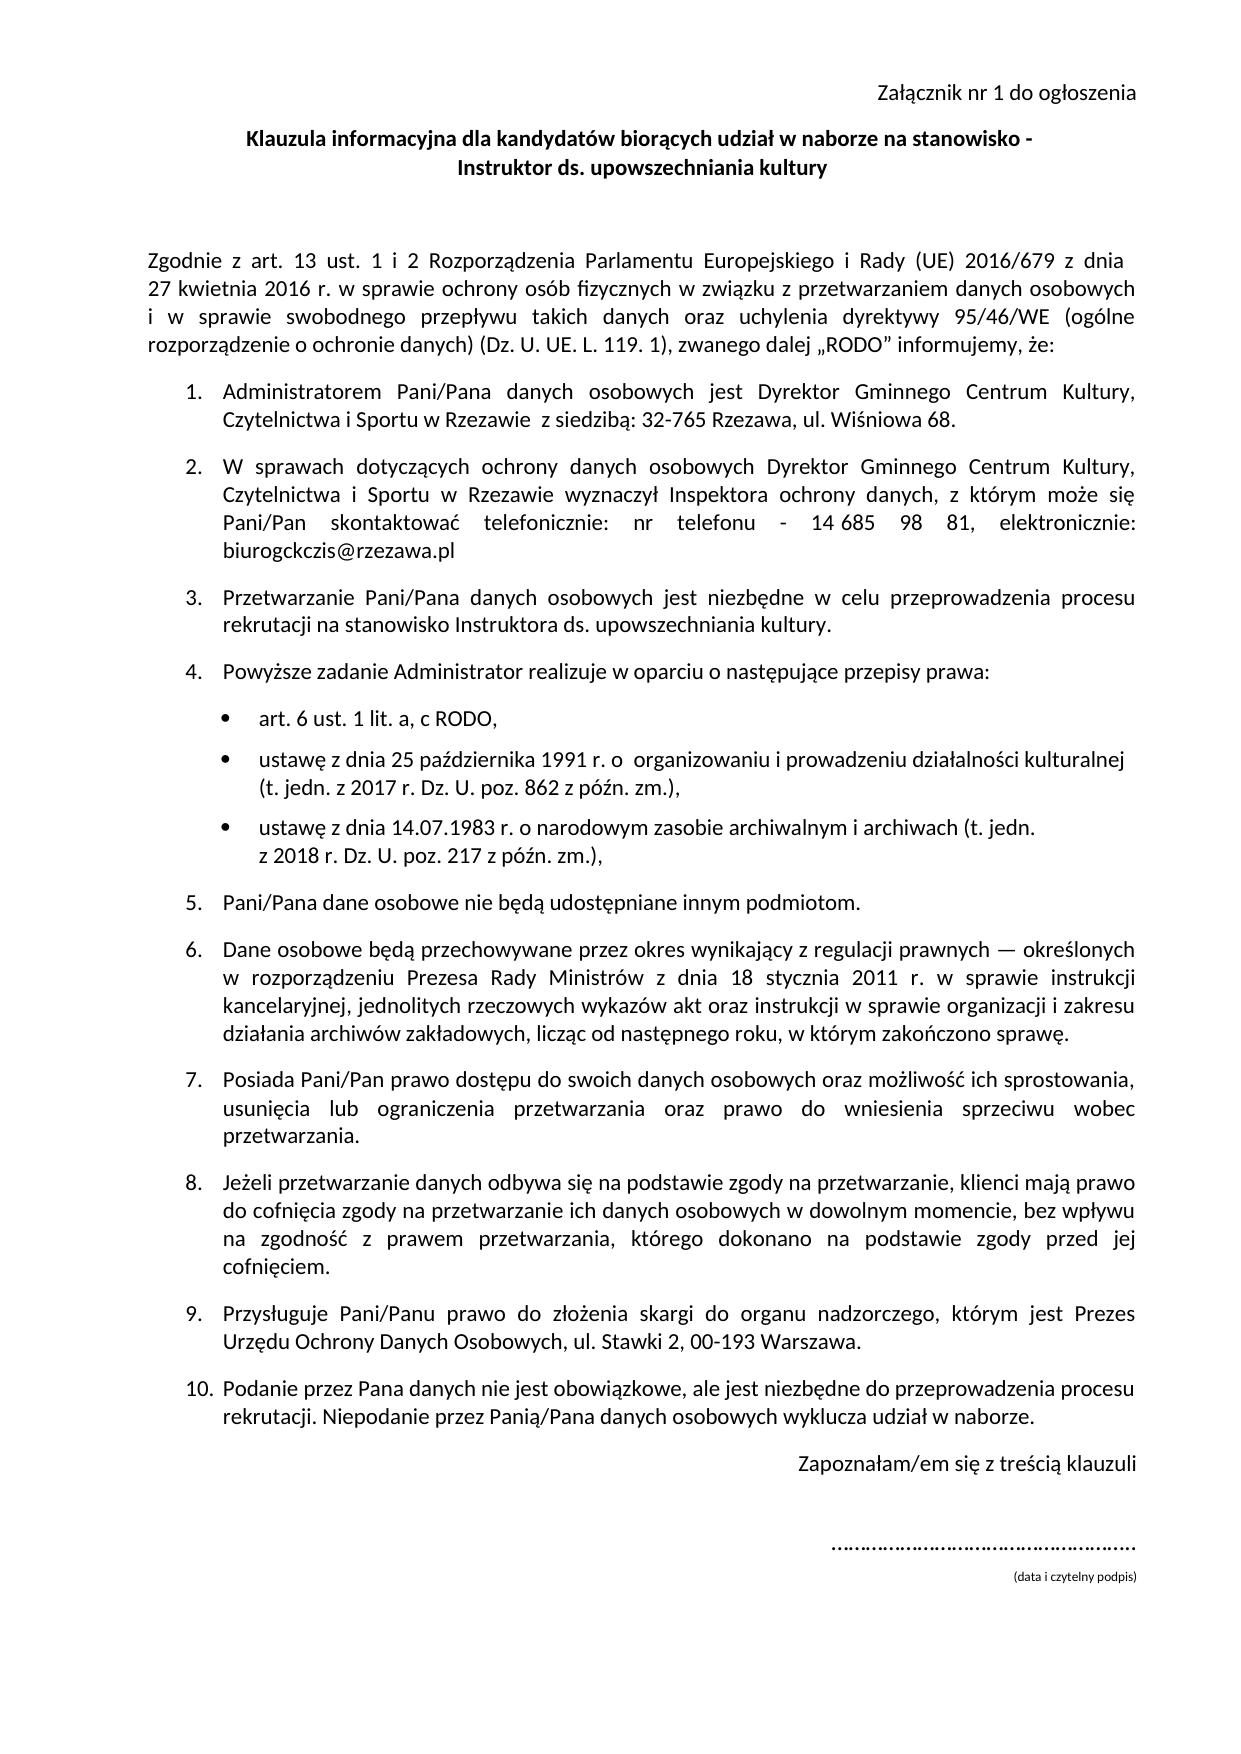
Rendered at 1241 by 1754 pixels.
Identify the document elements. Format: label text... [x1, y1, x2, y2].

text Zapoznałam/em się z treścią klauzuli [148, 1449, 1137, 1507]
text Zgodnie z art. 13 ust. 1 i 2 Rozporządzenia Parlamentu Europejskiego i Rady (UE) 2016/679 z dnia 27 kwietnia 2016 r. w sprawie ochrony osób fizycznych w związku z przetwarzaniem danych osobowych i w sprawie swobodnego przepływu takich danych oraz uchylenia dyrektywy 95/46/WE (ogólne rozporządzenie o ochronie danych) (Dz. U. UE. L. 119. 1), zwanego dalej „RODO” informujemy, że: [148, 246, 1137, 358]
list Dane osobowe będą przechowywane przez okres wynikający z regulacji prawnych — określonych w rozporządzeniu Prezesa Rady Ministrów z dnia 18 stycznia 2011 r. w sprawie instrukcji kancelaryjnej, jednolitych rzeczowych wykazów akt oraz instrukcji w sprawie organizacji i zakresu działania archiwów zakładowych, licząc od następnego roku, w którym zakończono sprawę. [185, 935, 1137, 1047]
list Przysługuje Pani/Panu prawo do złożenia skargi do organu nadzorczego, którym jest Prezes Urzędu Ochrony Danych Osobowych, ul. Stawki 2, 00-193 Warszawa. [185, 1299, 1137, 1355]
list art. 6 ust. 1 lit. a, c RODO, [221, 704, 1137, 732]
list Jeżeli przetwarzanie danych odbywa się na podstawie zgody na przetwarzanie, klienci mają prawo do cofnięcia zgody na przetwarzanie ich danych osobowych w dowolnym momencie, bez wpływu na zgodność z prawem przetwarzania, którego dokonano na podstawie zgody przed jej cofnięciem. [185, 1168, 1137, 1281]
list ustawę z dnia 25 października 1991 r. o organizowaniu i prowadzeniu działalności kulturalnej (t. jedn. z 2017 r. Dz. U. poz. 862 z późn. zm.), [221, 745, 1137, 801]
list W sprawach dotyczących ochrony danych osobowych Dyrektor Gminnego Centrum Kultury, Czytelnictwa i Sportu w Rzezawie wyznaczył Inspektora ochrony danych, z którym może się Pani/Pan skontaktować telefonicznie: nr telefonu - 14 685 98 81, elektronicznie: biurogckczis@rzezawa.pl [185, 452, 1137, 564]
list ustawę z dnia 14.07.1983 r. o narodowym zasobie archiwalnym i archiwach (t. jedn. z 2018 r. Dz. U. poz. 217 z późn. zm.), [221, 813, 1137, 869]
list Powyższe zadanie Administrator realizuje w oparciu o następujące przepisy prawa: [185, 657, 1137, 685]
list Pani/Pana dane osobowe nie będą udostępniane innym podmiotom. [185, 888, 1137, 916]
list Administratorem Pani/Pana danych osobowych jest Dyrektor Gminnego Centrum Kultury, Czytelnictwa i Sportu w Rzezawie z siedzibą: 32-765 Rzezawa, ul. Wiśniowa 68. [185, 377, 1137, 433]
text Załącznik nr 1 do ogłoszenia [148, 78, 1137, 106]
text …………………………………………….. (data i czytelny podpis) [148, 1526, 1137, 1585]
text Klauzula informacyjna dla kandydatów biorących udział w naborze na stanowisko - Instruktor ds. upowszechniania kultury [148, 124, 1137, 181]
list Posiada Pani/Pan prawo dostępu do swoich danych osobowych oraz możliwość ich sprostowania, usunięcia lub ograniczenia przetwarzania oraz prawo do wniesienia sprzeciwu wobec przetwarzania. [185, 1066, 1137, 1150]
list Podanie przez Pana danych nie jest obowiązkowe, ale jest niezbędne do przeprowadzenia procesu rekrutacji. Niepodanie przez Panią/Pana danych osobowych wyklucza udział w naborze. [185, 1374, 1137, 1430]
list Przetwarzanie Pani/Pana danych osobowych jest niezbędne w celu przeprowadzenia procesu rekrutacji na stanowisko Instruktora ds. upowszechniania kultury. [185, 583, 1137, 639]
